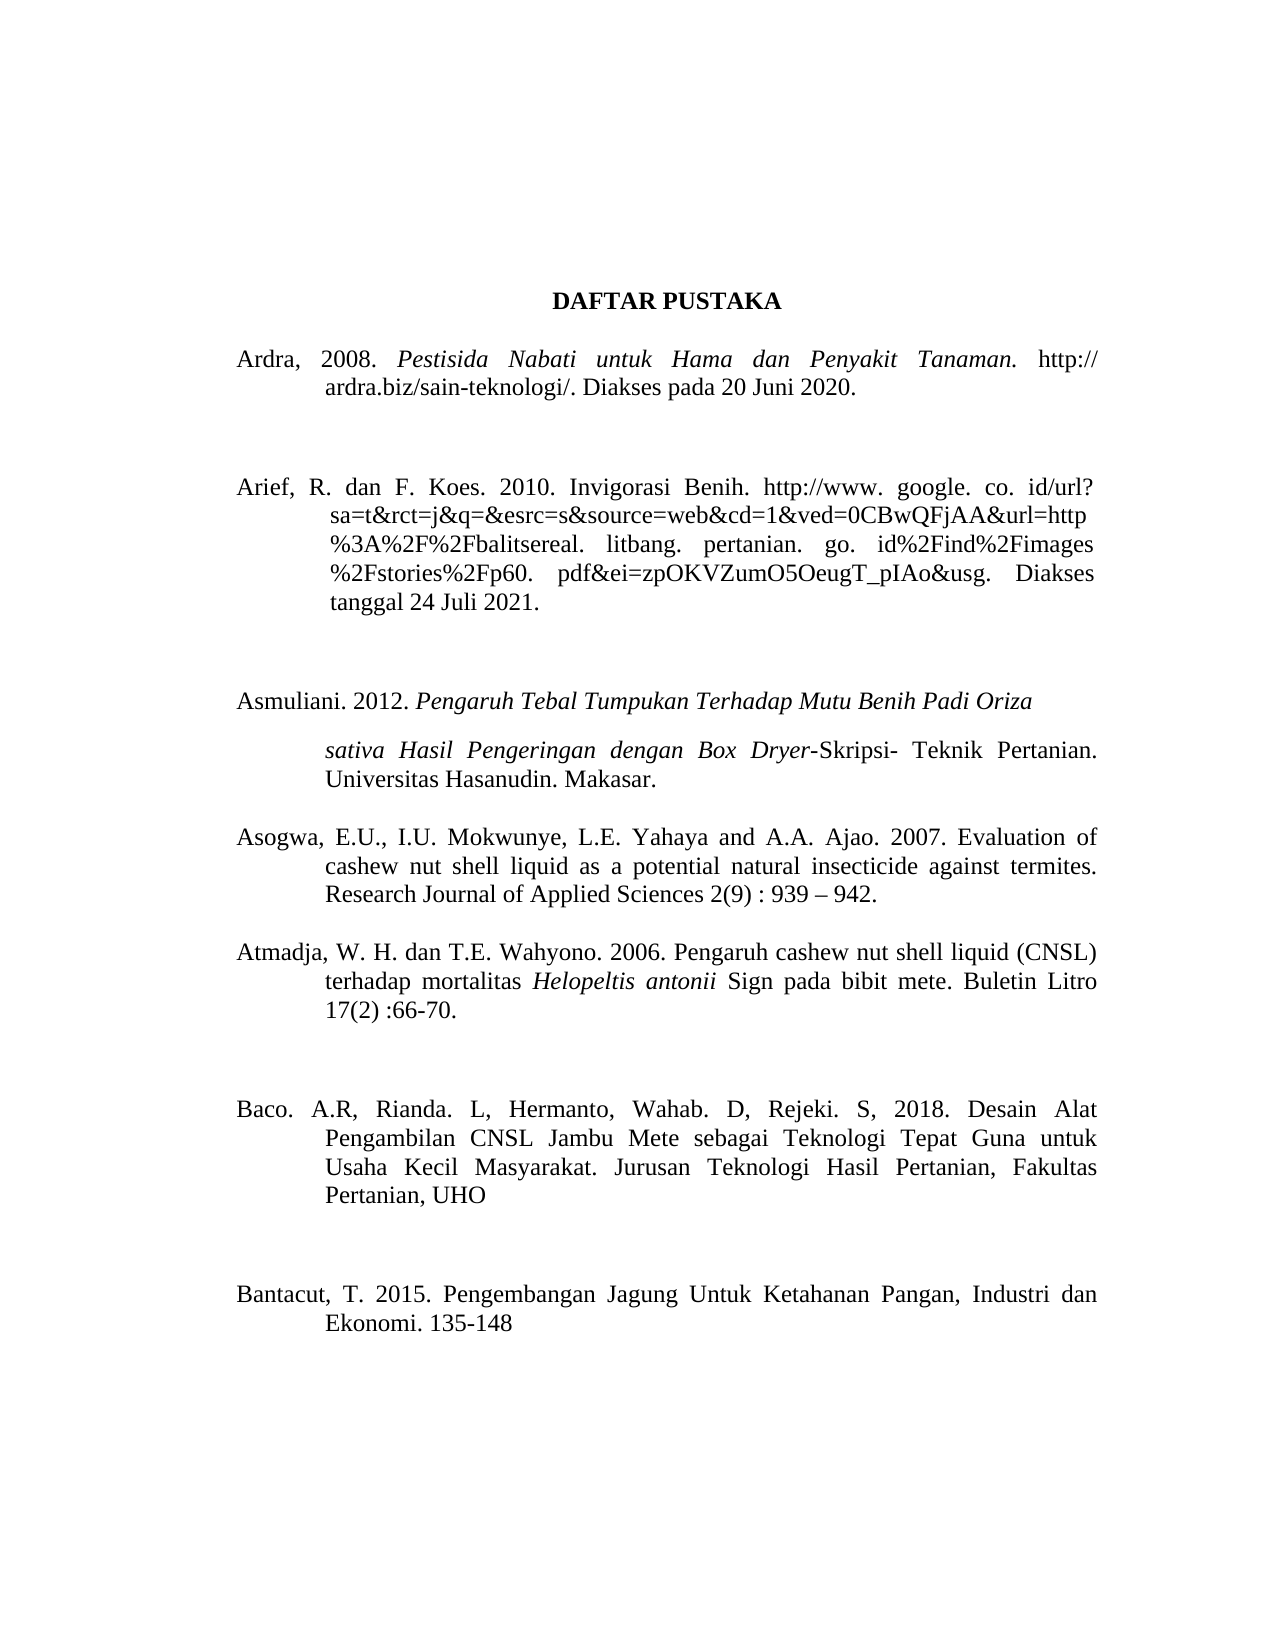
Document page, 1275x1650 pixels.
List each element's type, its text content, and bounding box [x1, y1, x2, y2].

text Atmadja, W. H. dan T.E. Wahyono. 2006. Pengaruh cashew nut shell liquid (CNSL) terhadap mortalitas Helopeltis antonii Sign pada bibit mete. Buletin Litro 17(2) :66-70. [236, 937, 1098, 1024]
text Ardra, 2008. Pestisida Nabati untuk Hama dan Penyakit Tanaman. http:// ardra.biz/sain-teknologi/. Diakses pada 20 Juni 2020. [236, 344, 1098, 401]
text sativa Hasil Pengeringan dengan Box Dryer-Skripsi- Teknik Pertanian. Universitas Hasanudin. Makasar. [325, 735, 1098, 793]
text Asogwa, E.U., I.U. Mokwunye, L.E. Yahaya and A.A. Ajao. 2007. Evaluation of cashew nut shell liquid as a potential natural insecticide against termites. Research Journal of Applied Sciences 2(9) : 939 – 942. [236, 822, 1098, 908]
text Asmuliani. 2012. Pengaruh Tebal Tumpukan Terhadap Mutu Benih Padi Oriza [236, 686, 1098, 714]
subtitle DAFTAR PUSTAKA [236, 286, 1098, 315]
text Bantacut, T. 2015. Pengembangan Jagung Untuk Ketahanan Pangan, Industri dan Ekonomi. 135-148 [236, 1279, 1098, 1337]
text Arief, R. dan F. Koes. 2010. Invigorasi Benih. http://www. google. co. id/url?sa=t&rct=j&q=&esrc=s&source=web&cd=1&ved=0CBwQFjAA&url=http%3A%2F%2Fbalitsereal. litbang. pertanian. go. id%2Find%2Fimages%2Fstories%2Fp60. pdf&ei=zpOKVZumO5OeugT_pIAo&usg. Diakses tanggal 24 Juli 2021. [236, 472, 1094, 615]
text Baco. A.R, Rianda. L, Hermanto, Wahab. D, Rejeki. S, 2018. Desain Alat Pengambilan CNSL Jambu Mete sebagai Teknologi Tepat Guna untuk Usaha Kecil Masyarakat. Jurusan Teknologi Hasil Pertanian, Fakultas Pertanian, UHO [236, 1094, 1098, 1209]
